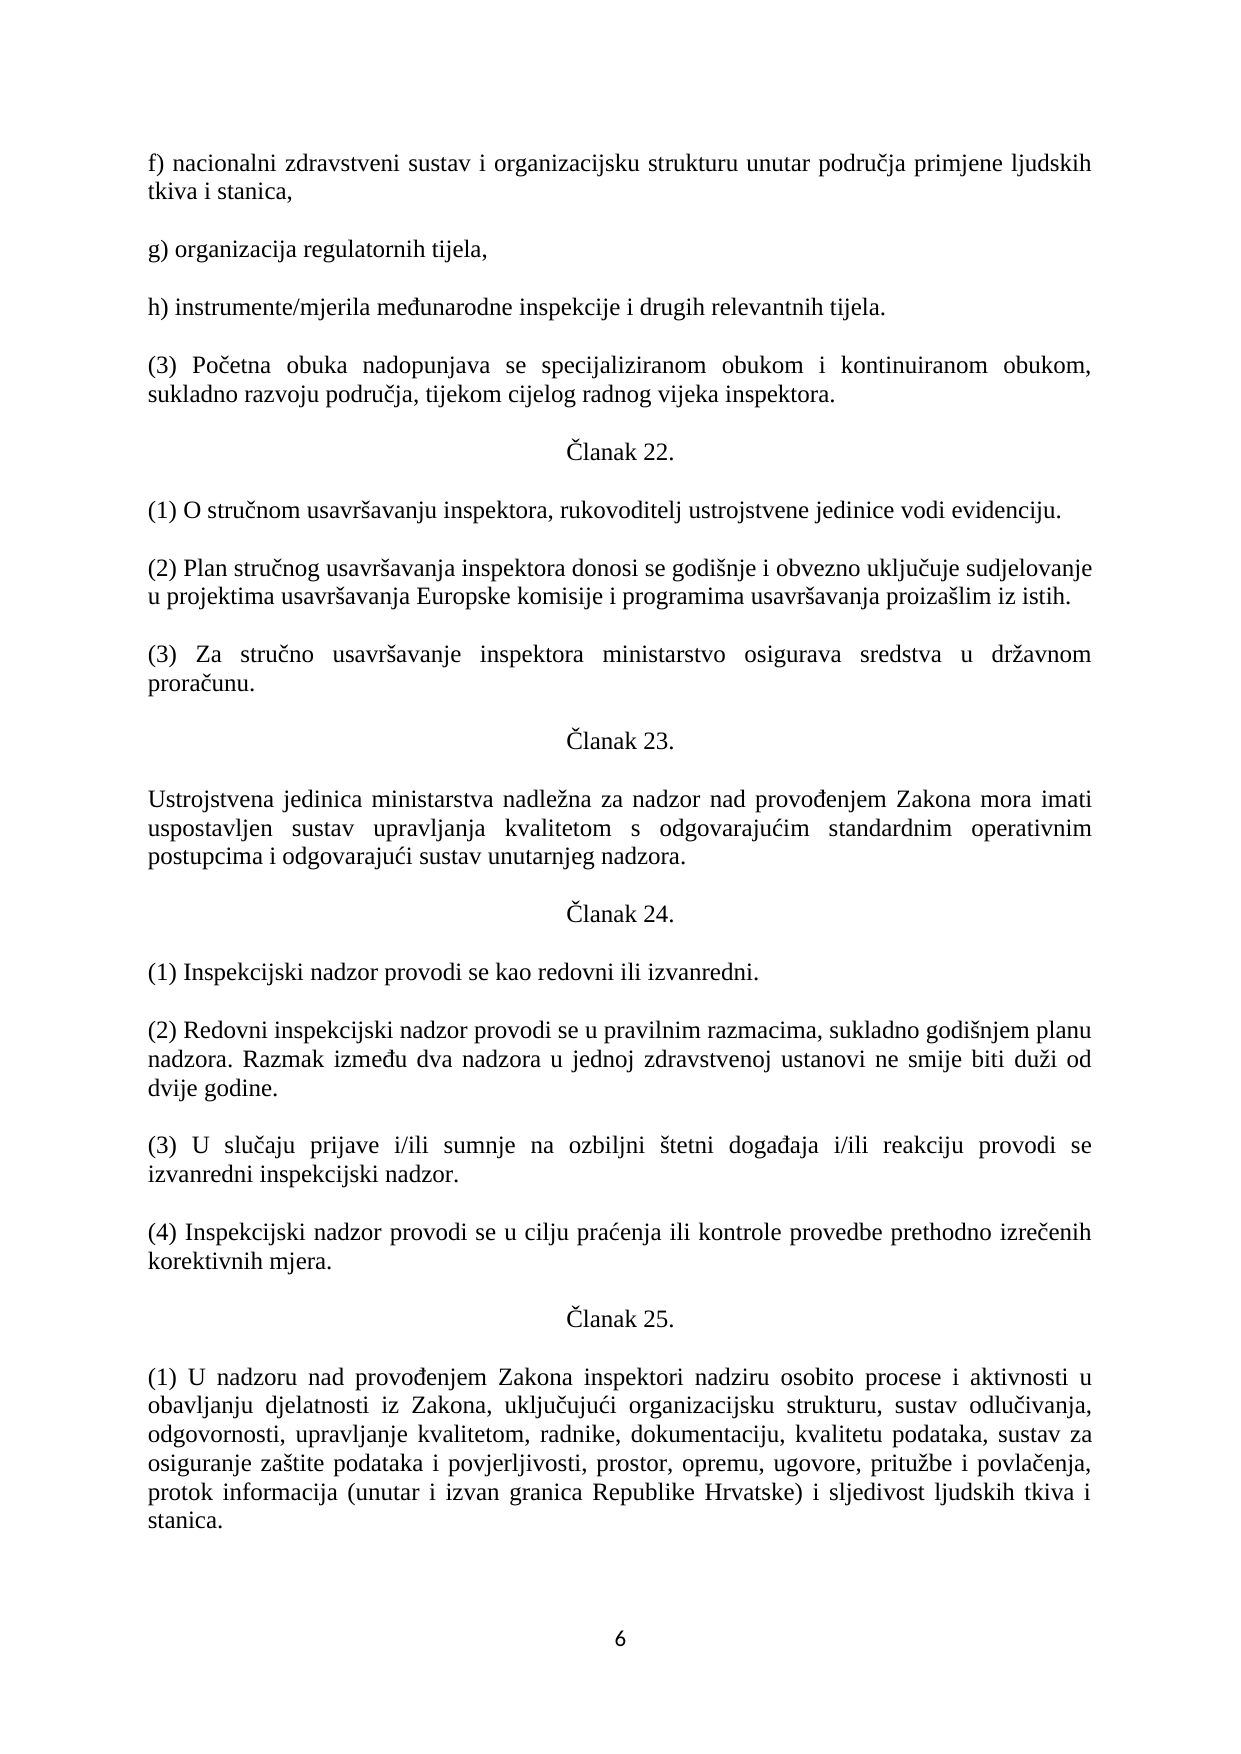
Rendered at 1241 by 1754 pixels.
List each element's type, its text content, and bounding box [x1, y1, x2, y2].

text Članak 24. [148, 899, 1093, 928]
text (2) Redovni inspekcijski nadzor provodi se u pravilnim razmacima, sukladno godišnjem planu nadzora. Razmak između dva nadzora u jednoj zdravstvenoj ustanovi ne smije biti duži od dvije godine. [148, 1015, 1093, 1101]
text (1) O stručnom usavršavanju inspektora, rukovoditelj ustrojstvene jedinice vodi evidenciju. [148, 495, 1093, 523]
text Članak 23. [148, 726, 1093, 755]
text Članak 25. [148, 1304, 1093, 1333]
text (3) Za stručno usavršavanje inspektora ministarstvo osigurava sredstva u državnom proračunu. [148, 639, 1093, 697]
text (1) U nadzoru nad provođenjem Zakona inspektori nadziru osobito procese i aktivnosti u obavljanju djelatnosti iz Zakona, uključujući organizacijsku strukturu, sustav odlučivanja, odgovornosti, upravljanje kvalitetom, radnike, dokumentaciju, kvalitetu podataka, sustav za osiguranje zaštite podataka i povjerljivosti, prostor, opremu, ugovore, pritužbe i povlačenja, protok informacija (unutar i izvan granica Republike Hrvatske) i sljedivost ljudskih tkiva i stanica. [148, 1362, 1093, 1534]
text Članak 22. [148, 437, 1093, 466]
text g) organizacija regulatornih tijela, [148, 234, 1093, 263]
text (4) Inspekcijski nadzor provodi se u cilju praćenja ili kontrole provedbe prethodno izrečenih korektivnih mjera. [148, 1217, 1093, 1275]
text (3) U slučaju prijave i/ili sumnje na ozbiljni štetni događaja i/ili reakciju provodi se izvanredni inspekcijski nadzor. [148, 1131, 1093, 1188]
text (2) Plan stručnog usavršavanja inspektora donosi se godišnje i obvezno uključuje sudjelovanje u projektima usavršavanja Europske komisije i programima usavršavanja proizašlim iz istih. [148, 553, 1093, 610]
text h) instrumente/mjerila međunarodne inspekcije i drugih relevantnih tijela. [148, 292, 1093, 321]
text Ustrojstvena jedinica ministarstva nadležna za nadzor nad provođenjem Zakona mora imati uspostavljen sustav upravljanja kvalitetom s odgovarajućim standardnim operativnim postupcima i odgovarajući sustav unutarnjeg nadzora. [148, 784, 1093, 870]
text (3) Početna obuka nadopunjava se specijaliziranom obukom i kontinuiranom obukom, sukladno razvoju područja, tijekom cijelog radnog vijeka inspektora. [148, 350, 1093, 408]
text f) nacionalni zdravstveni sustav i organizacijsku strukturu unutar područja primjene ljudskih tkiva i stanica, [148, 148, 1093, 205]
text (1) Inspekcijski nadzor provodi se kao redovni ili izvanredni. [148, 957, 1093, 986]
